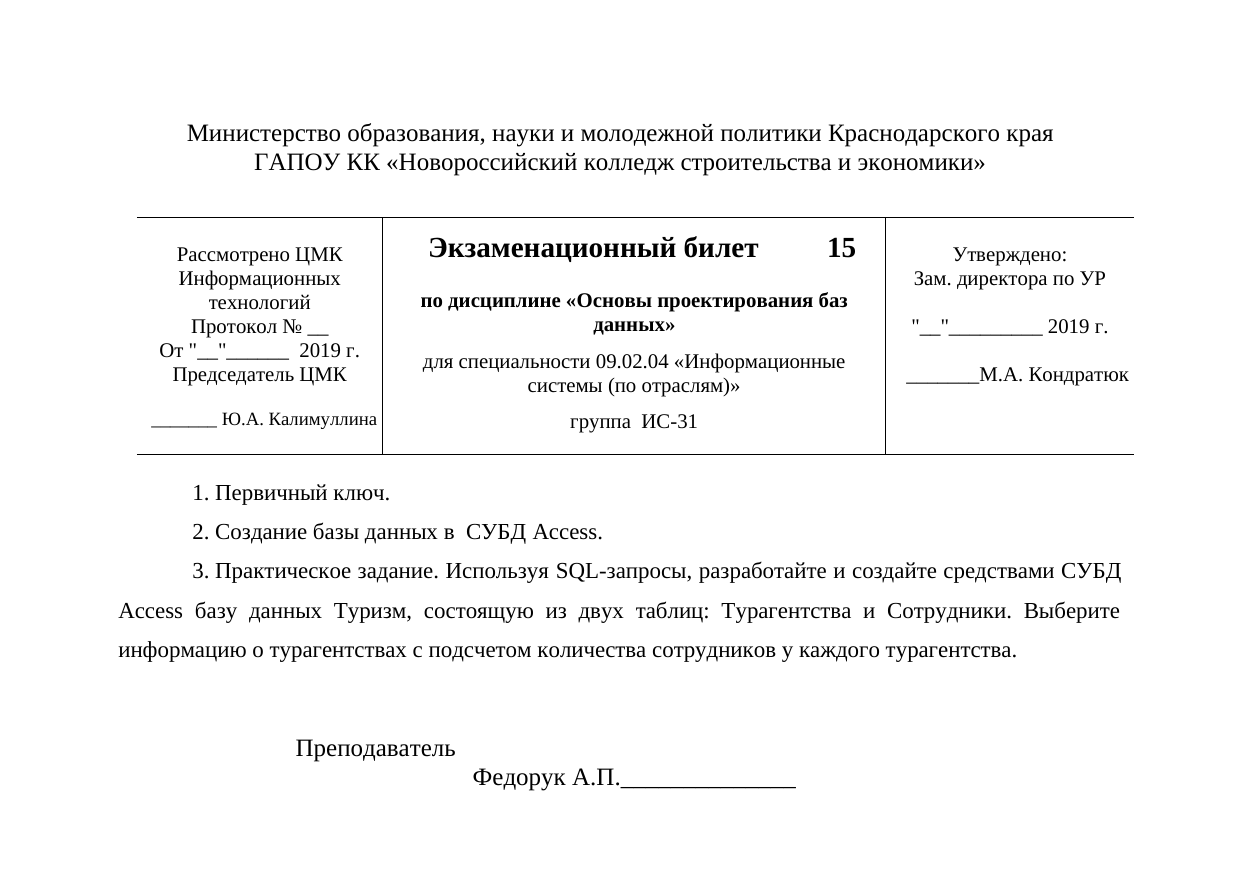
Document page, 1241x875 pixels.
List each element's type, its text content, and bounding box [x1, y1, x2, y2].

list Практическое задание. Используя SQL-запросы, разработайте и создайте средствами СУБД Access базу данных Туризм, состоящую из двух таблиц: Турагентства и Сотрудники. Выберите информацию о турагентствах с подсчетом количества сотрудников у каждого турагентства. [118, 558, 1122, 663]
list Создание базы данных в СУБД Access. [118, 518, 1122, 544]
list Первичный ключ. [118, 479, 1122, 505]
